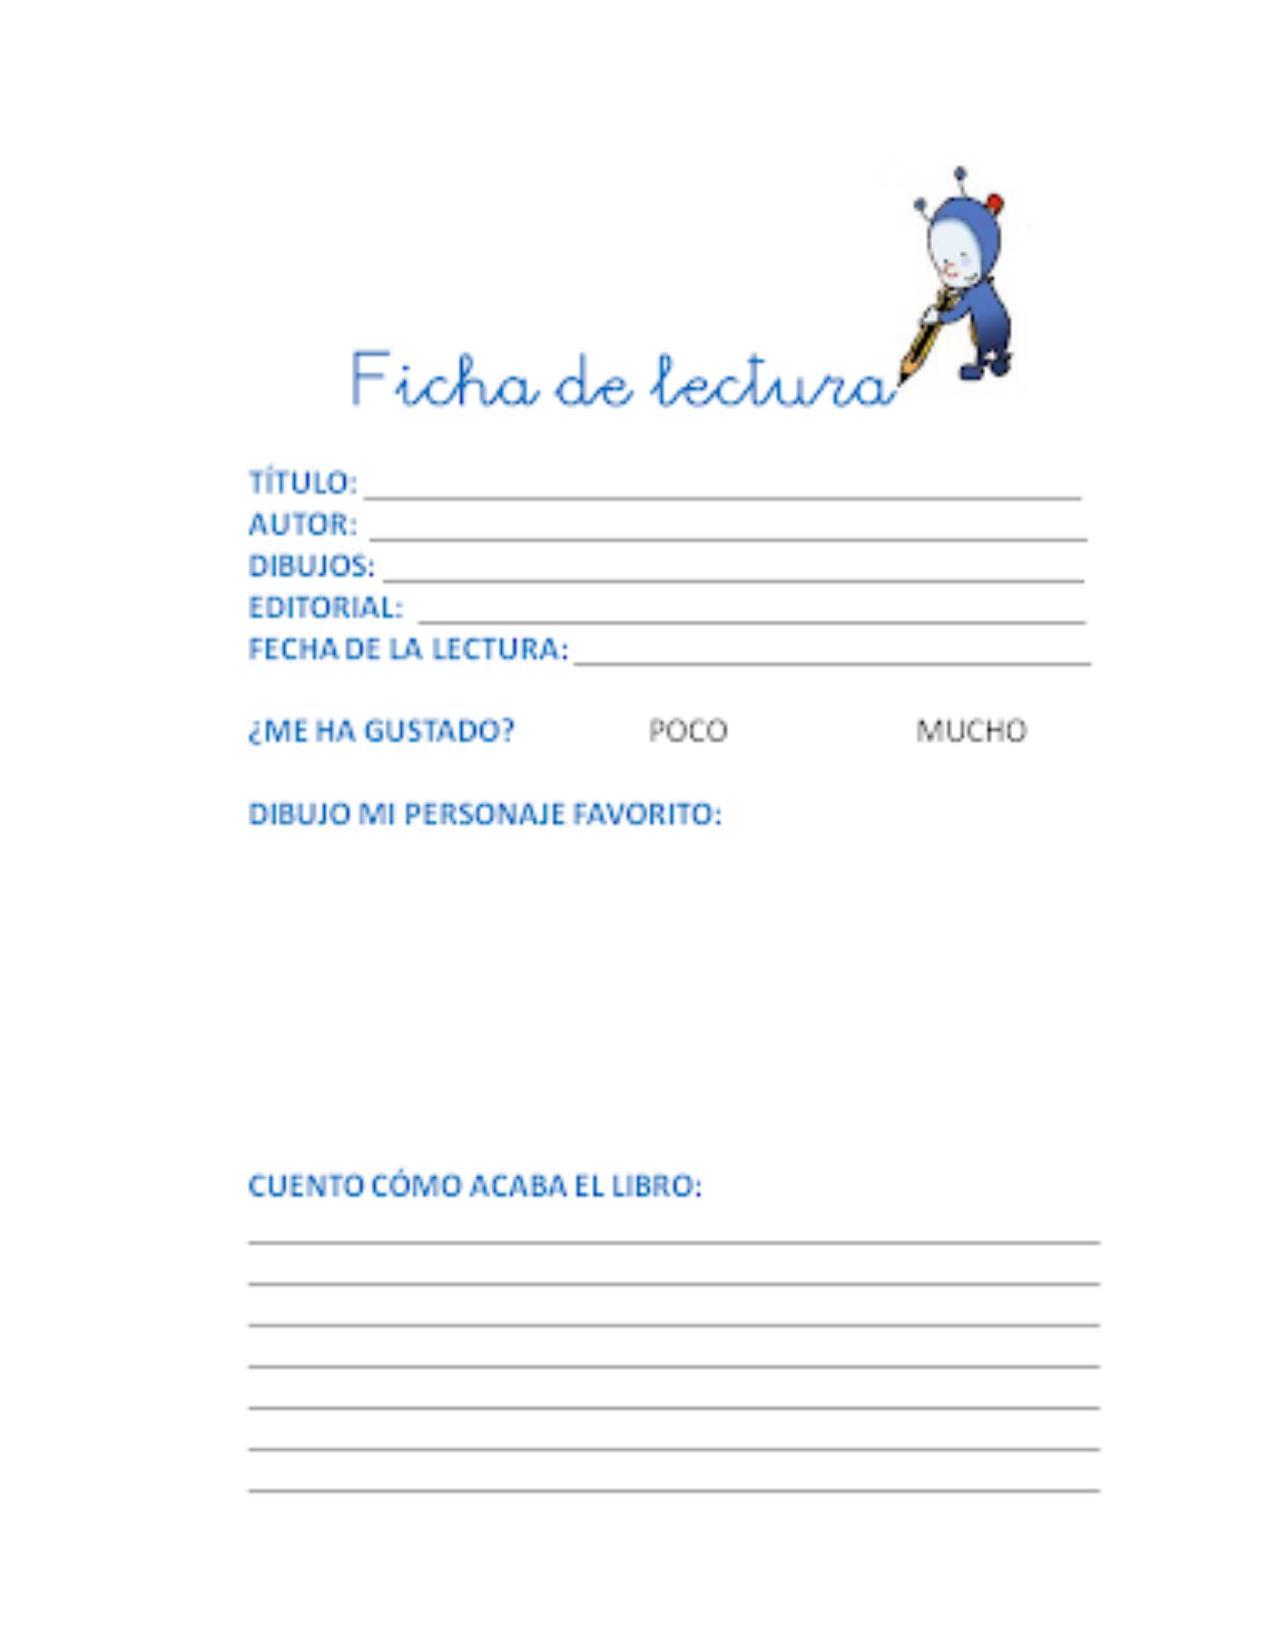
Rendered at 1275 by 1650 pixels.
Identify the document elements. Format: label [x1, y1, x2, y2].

picture [177, 147, 1179, 1503]
